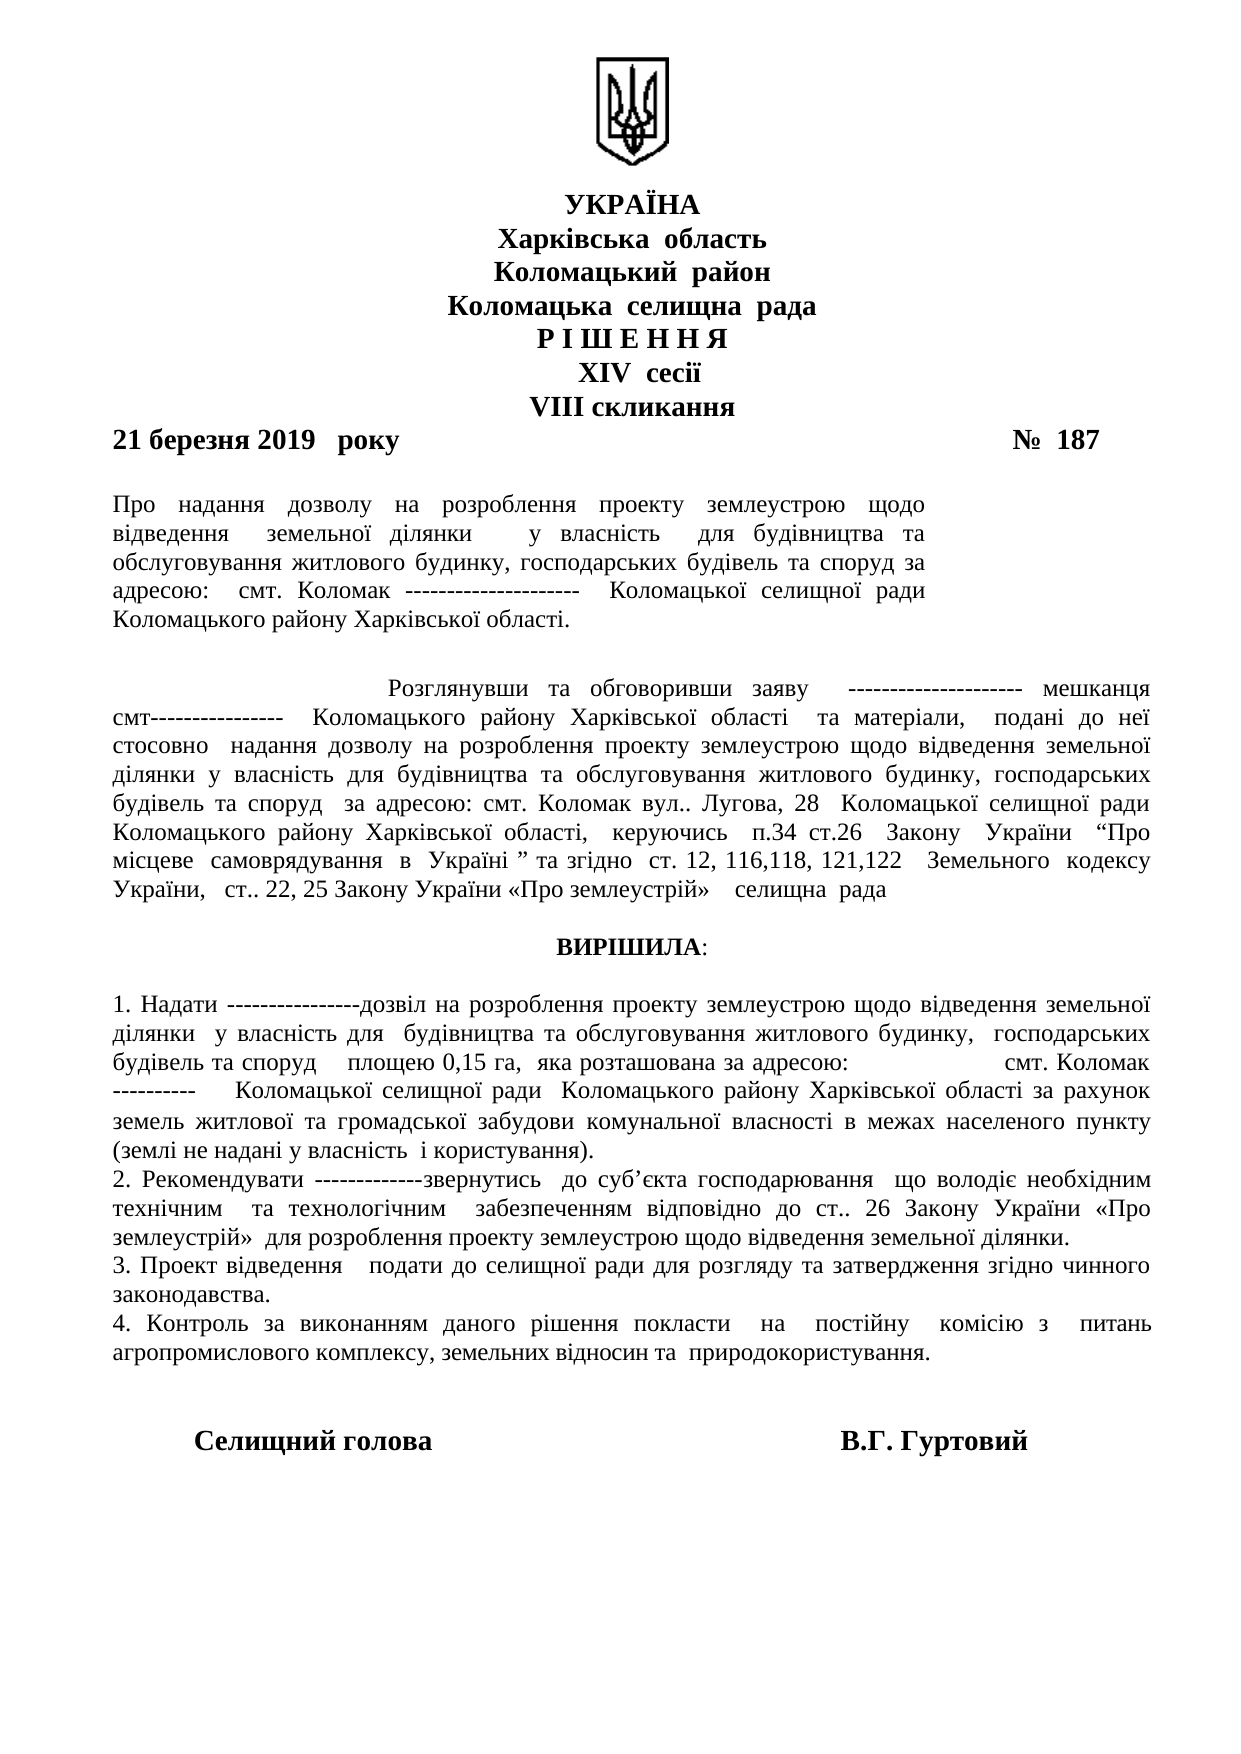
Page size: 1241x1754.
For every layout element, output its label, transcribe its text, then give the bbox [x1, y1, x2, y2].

table_header Про надання дозволу на розроблення проекту землеустрою щодо відведення земельної ділянки у власність для будівництва та обслуговування житлового будинку, господарських будівель та споруд за адресою: смт. Коломак --------------------- Коломацької селищної ради Коломацького району Харківської області. [101, 489, 937, 673]
text 4. Контроль за виконанням даного рішення покласти на постійну комісію з питань агропромислового комплексу, земельних відносин та природокористування. [112, 1308, 1152, 1365]
text Селищний голова В.Г. Гуртовий [112, 1423, 1152, 1456]
text Коломацька селищна рада [112, 288, 1152, 322]
text Харківська область [112, 221, 1152, 254]
text Р І Ш Е Н Н Я [112, 322, 1152, 355]
text ВИРІШИЛА: [112, 932, 1152, 961]
text ХІV сесії [112, 355, 1152, 389]
text Коломацький район [112, 254, 1152, 288]
text 3. Проект відведення подати до селищної ради для розгляду та затвердження згідно чинного законодавства. [112, 1250, 1152, 1308]
text 1. Надати ----------------дозвіл на розроблення проекту землеустрою щодо відведення земельної ділянки у власність для будівництва та обслуговування житлового будинку, господарських будівель та споруд площею 0,15 га, яка розташована за адресою: смт. Коломак ---------- Коломацької селищної ради Коломацького району Харківської області за рахунок земель житлової та громадської забудови комунальної власності в межах населеного пункту (землі не надані у власність і користування). [112, 989, 1152, 1164]
text 2. Рекомендувати -------------звернутись до суб’єкта господарювання що володіє необхідним технічним та технологічним забезпеченням відповідно до ст.. 26 Закону України «Про землеустрій» для розроблення проекту землеустрою щодо відведення земельної ділянки. [112, 1164, 1152, 1250]
text Розглянувши та обговоривши заяву --------------------- мешканця смт---------------- Коломацького району Харківської області та матеріали, подані до неї стосовно надання дозволу на розроблення проекту землеустрою щодо відведення земельної ділянки у власність для будівництва та обслуговування житлового будинку, господарських будівель та споруд за адресою: смт. Коломак вул.. Лугова, 28 Коломацької селищної ради Коломацького району Харківської області, керуючись п.34 ст.26 Закону України “Про місцеве самоврядування в Україні ” та згідно ст. 12, 116,118, 121,122 Земельного кодексу України, ст.. 22, 25 Закону України «Про землеустрій» селищна рада [112, 673, 1152, 903]
text 21 березня 2019 року № 187 [112, 422, 1152, 456]
text VІІI скликання [112, 389, 1152, 422]
text УКРАЇНА [112, 187, 1152, 221]
